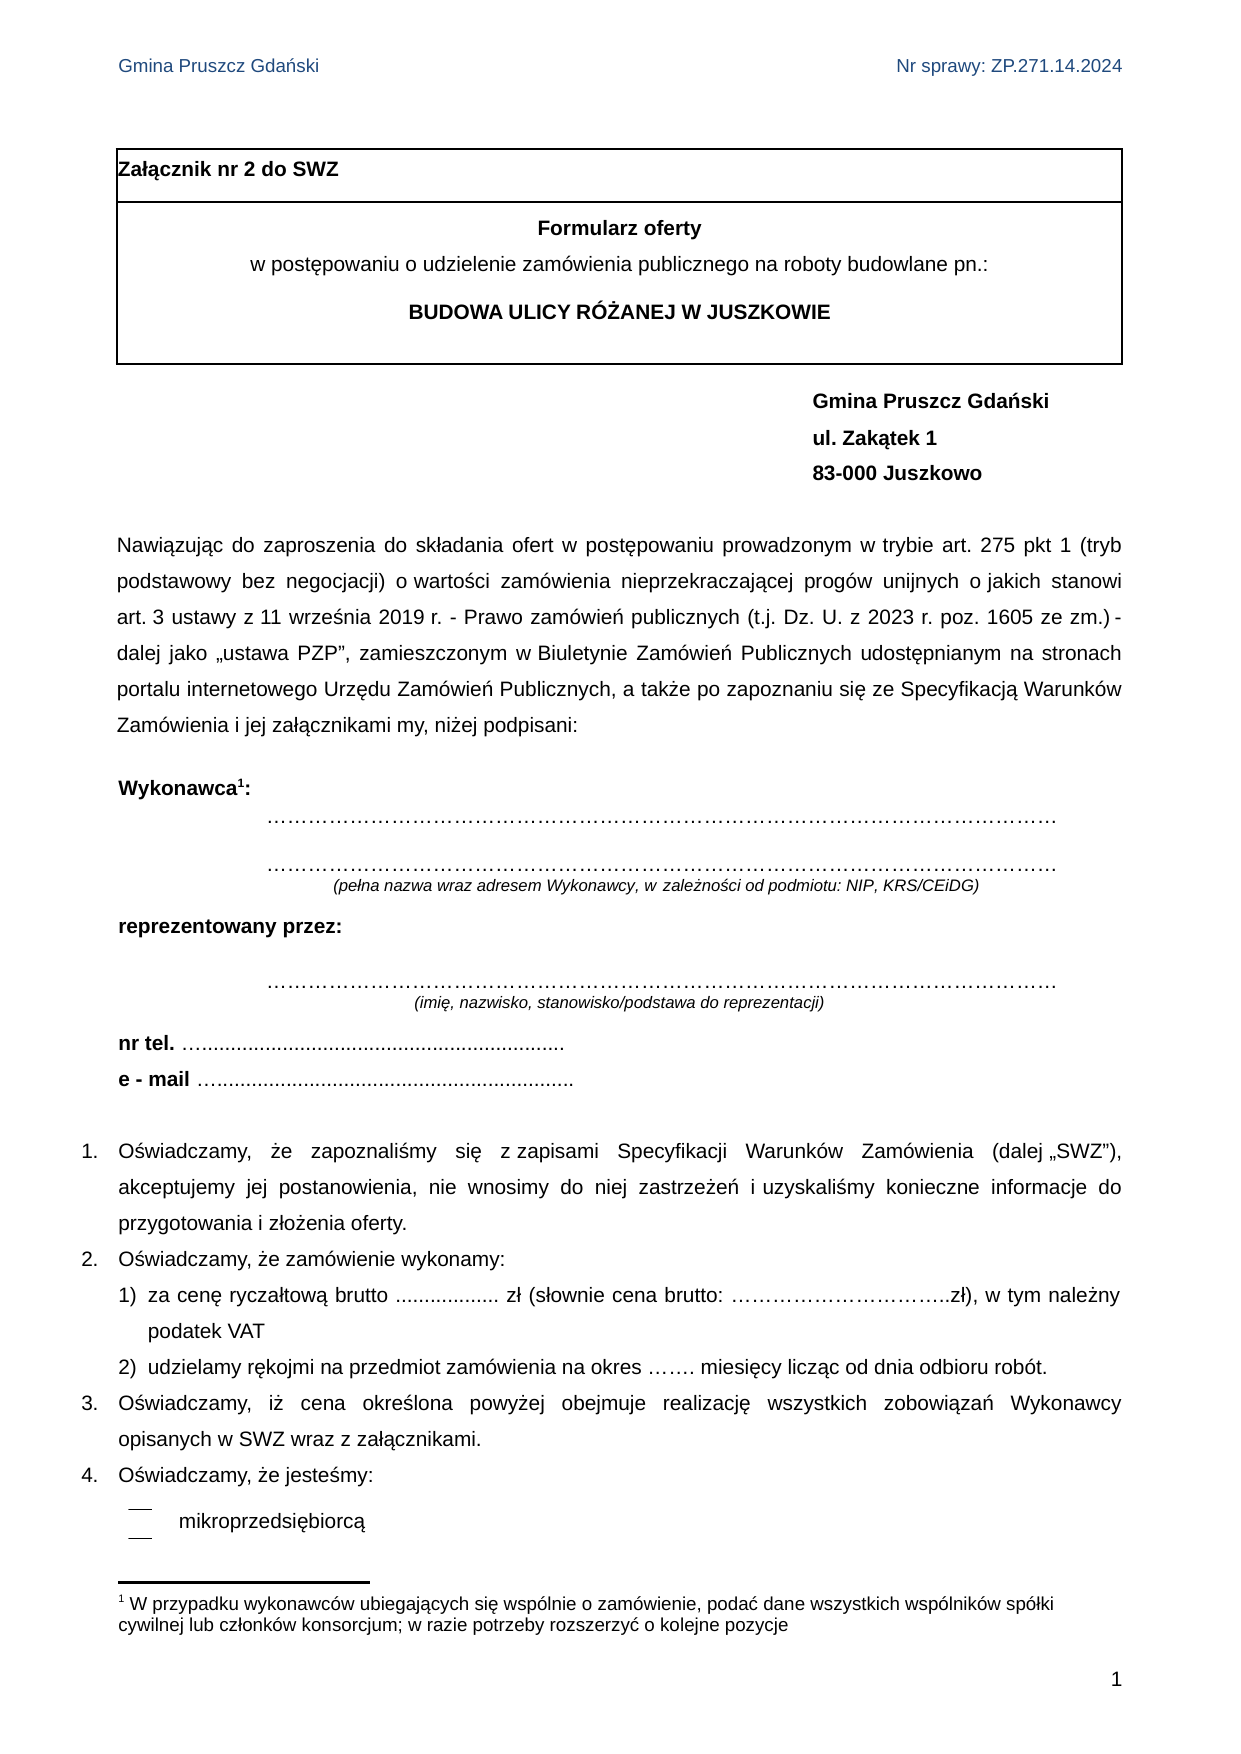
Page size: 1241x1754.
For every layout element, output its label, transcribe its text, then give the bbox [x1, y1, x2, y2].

list Oświadczamy, że zapoznaliśmy się z zapisami Specyfikacji Warunków Zamówienia (dalej „SWZ”), akceptujemy jej postanowienia, nie wnosimy do niej zastrzeżeń i uzyskaliśmy konieczne informacje do przygotowania i złożenia oferty. [81, 1139, 1122, 1235]
text …………………………………………………………………………………………………… [192, 969, 1122, 993]
text ul. Zakątek 1 [812, 425, 1122, 449]
text 2) udzielamy rękojmi na przedmiot zamówienia na okres ……. miesięcy licząc od dnia odbioru robót. [118, 1355, 1122, 1379]
text reprezentowany przez: [118, 914, 1122, 938]
table_cell Formularz oferty w postępowaniu o udzielenie zamówienia publicznego na roboty budowlane pn.: BUDOWA ULICY RÓŻANEJ W JUSZKOWIE [118, 203, 1121, 363]
text nr tel. …............................................................... [118, 1031, 1122, 1055]
text …………………………………………………………………………………………………… [266, 804, 1122, 828]
text Nawiązując do zaproszenia do składania ofert w postępowaniu prowadzonym w trybie art. 275 pkt 1 (tryb podstawowy bez negocjacji) o wartości zamówienia nieprzekraczającej progów unijnych o jakich stanowi art. 3 ustawy z 11 września 2019 r. - Prawo zamówień publicznych (t.j. Dz. U. z 2023 r. poz. 1605 ze zm.) - dalej jako „ustawa PZP”, zamieszczonym w Biuletynie Zamówień Publicznych udostępnianym na stronach portalu internetowego Urzędu Zamówień Publicznych, a także po zapoznaniu się ze Specyfikacją Warunków Zamówienia i jej załącznikami my, niżej podpisani: [117, 533, 1122, 737]
table_header [118, 1499, 162, 1552]
text Wykonawca: [118, 776, 1122, 800]
list Oświadczamy, że zamówienie wykonamy: [81, 1247, 1122, 1271]
list Oświadczamy, iż cena określona powyżej obejmuje realizację wszystkich zobowiązań Wykonawcy opisanych w SWZ wraz z załącznikami. [81, 1391, 1122, 1451]
text 83-000 Juszkowo [812, 461, 1122, 485]
text Gmina Pruszcz Gdański [812, 389, 1122, 413]
list Oświadczamy, że jesteśmy: [81, 1462, 1122, 1486]
text …………………………………………………………………………………………………… [266, 852, 1122, 876]
table_header mikroprzedsiębiorcą [163, 1499, 1000, 1552]
text e - mail ….............................................................. [118, 1067, 1122, 1091]
text (pełna nazwa wraz adresem Wykonawcy, w zależności od podmiotu: NIP, KRS/CEiDG) [118, 876, 1122, 895]
text 1) za cenę ryczałtową brutto .................. zł (słownie cena brutto: …………………………..zł), w tym należny podatek VAT [118, 1283, 1122, 1343]
text (imię, nazwisko, stanowisko/podstawa do reprezentacji) [118, 993, 1122, 1012]
table_header Załącznik nr 2 do SWZ [118, 150, 1121, 201]
